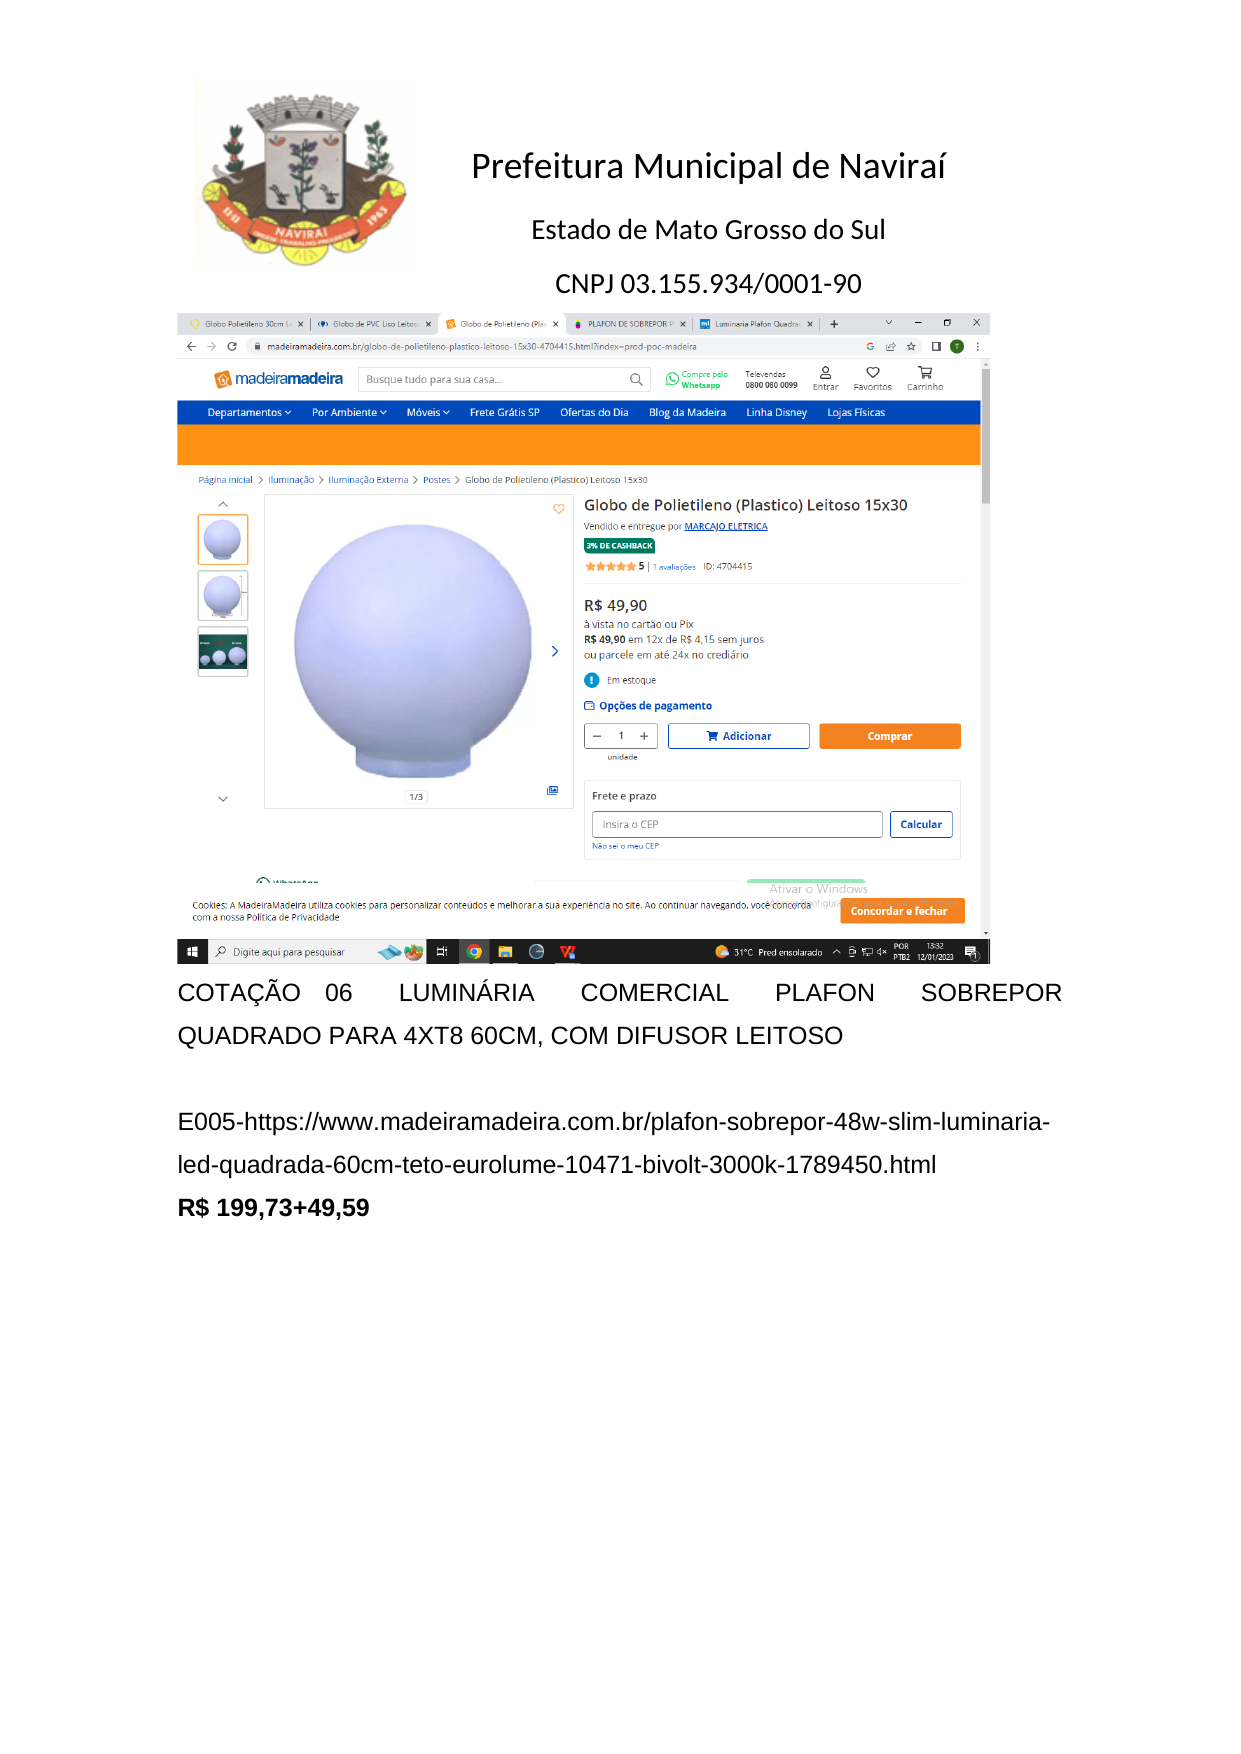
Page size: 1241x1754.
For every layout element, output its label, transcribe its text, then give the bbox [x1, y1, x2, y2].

picture [194, 79, 415, 278]
text R$ 199,73+49,59 [177, 1193, 1063, 1222]
picture [177, 313, 991, 964]
text COTAÇÃO 06 LUMINÁRIA COMERCIAL PLAFON SOBREPOR QUADRADO PARA 4XT8 60CM, COM DIFUSOR LEITOSO [177, 978, 1063, 1050]
text E005-https://www.madeiramadeira.com.br/plafon-sobrepor-48w-slim-luminaria-led-quadrada-60cm-teto-eurolume-10471-bivolt-3000k-1789450.html [177, 1107, 1063, 1179]
